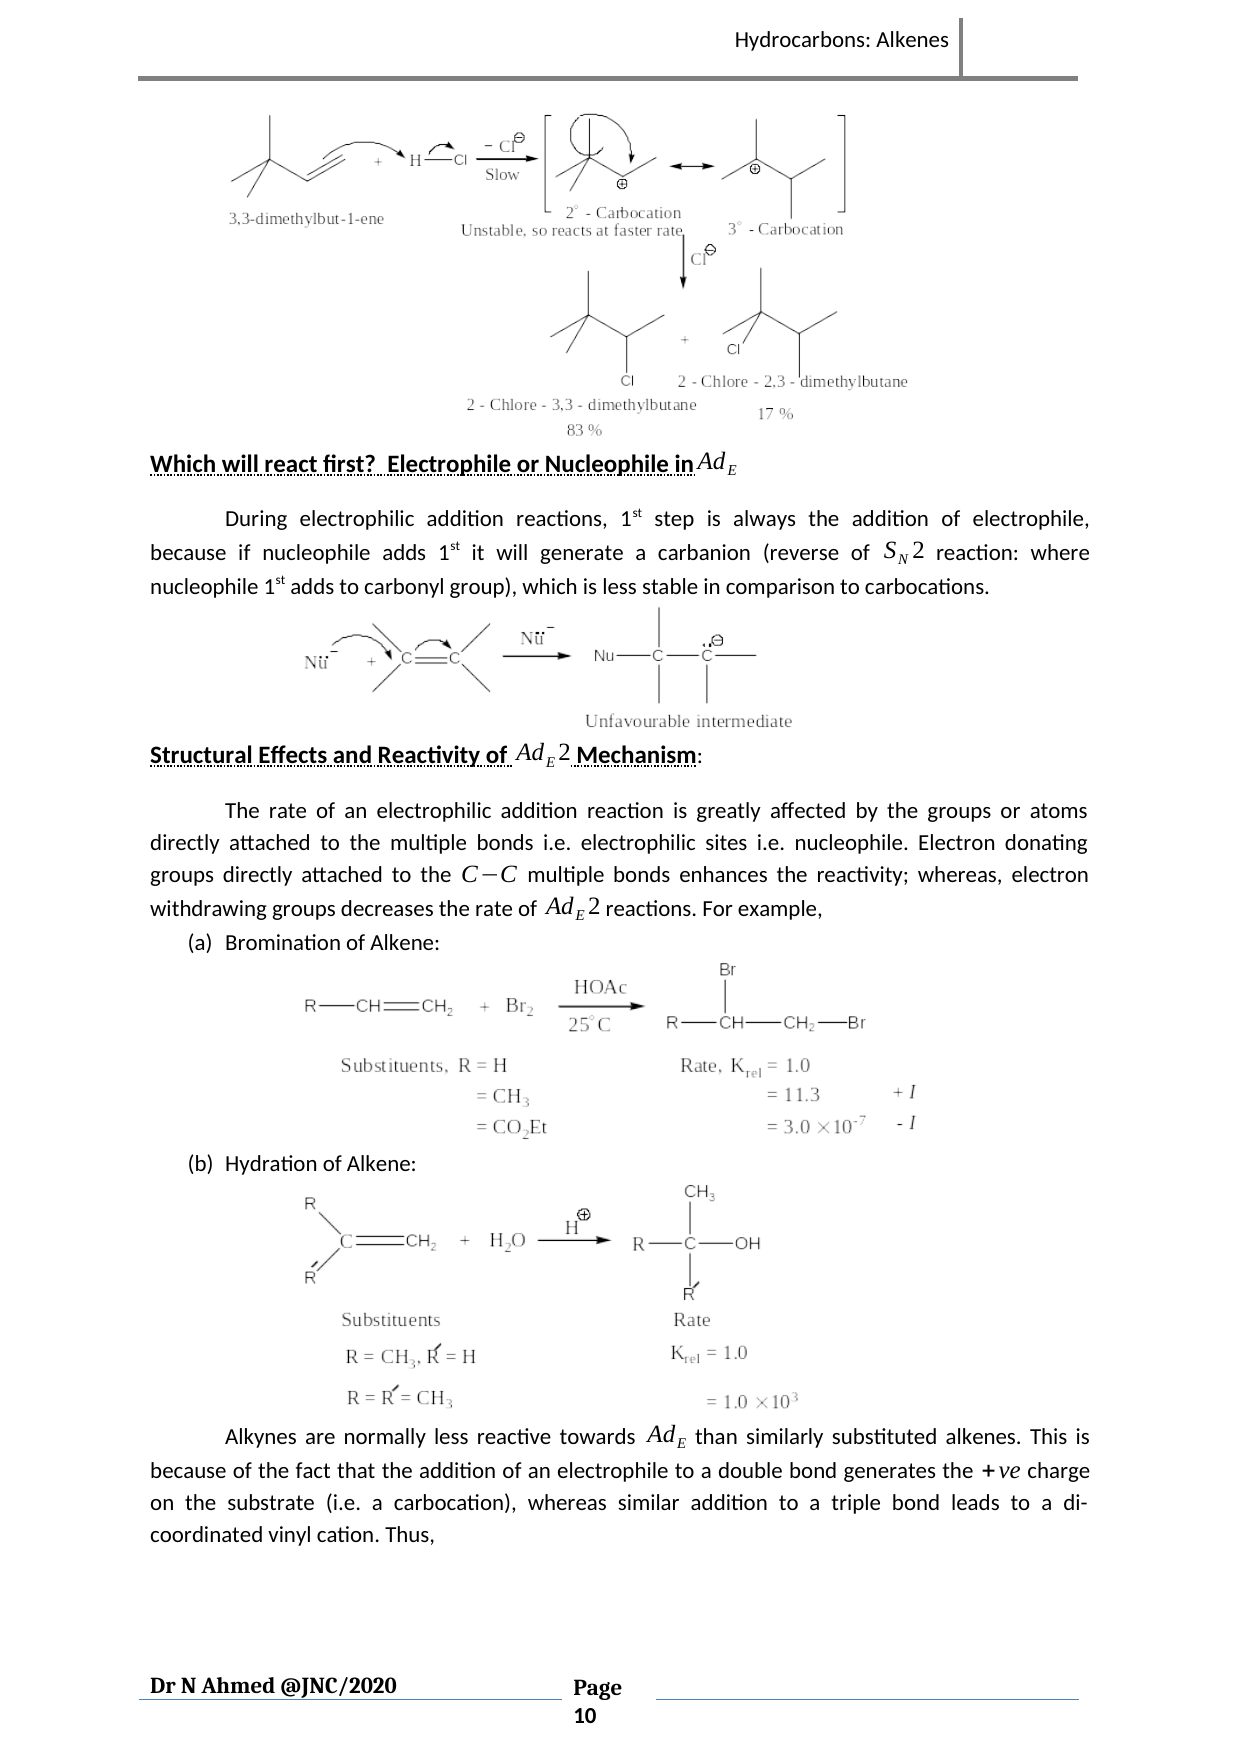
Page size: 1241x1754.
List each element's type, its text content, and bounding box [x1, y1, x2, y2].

text Alkynes are normally less reactive towards than similarly substituted alkenes. This is because of the fact that the addition of an electrophile to a double bond generates the charge on the substrate (i.e. a carbocation), whereas similar addition to a triple bond leads to a di-coordinated vinyl cation. Thus, [150, 1421, 1090, 1548]
list Hydration of Alkene: [187, 1149, 1090, 1177]
text Which will react first? Electrophile or Nucleophile in [150, 447, 1090, 479]
text Structural Effects and Reactivity of Mechanism: [150, 739, 1090, 770]
list Bromination of Alkene: [187, 928, 1090, 956]
text The rate of an electrophilic addition reaction is greatly affected by the groups or atoms directly attached to the multiple bonds i.e. electrophilic sites i.e. nucleophile. Electron donating groups directly attached to the multiple bonds enhances the reactivity; whereas, electron withdrawing groups decreases the rate of reactions. For example, [150, 796, 1090, 924]
text During electrophilic addition reactions, 1st step is always the addition of electrophile, because if nucleophile adds 1st it will generate a carbanion (reverse of reaction: where nucleophile 1st adds to carbonyl group), which is less stable in comparison to carbocations. [150, 504, 1090, 600]
